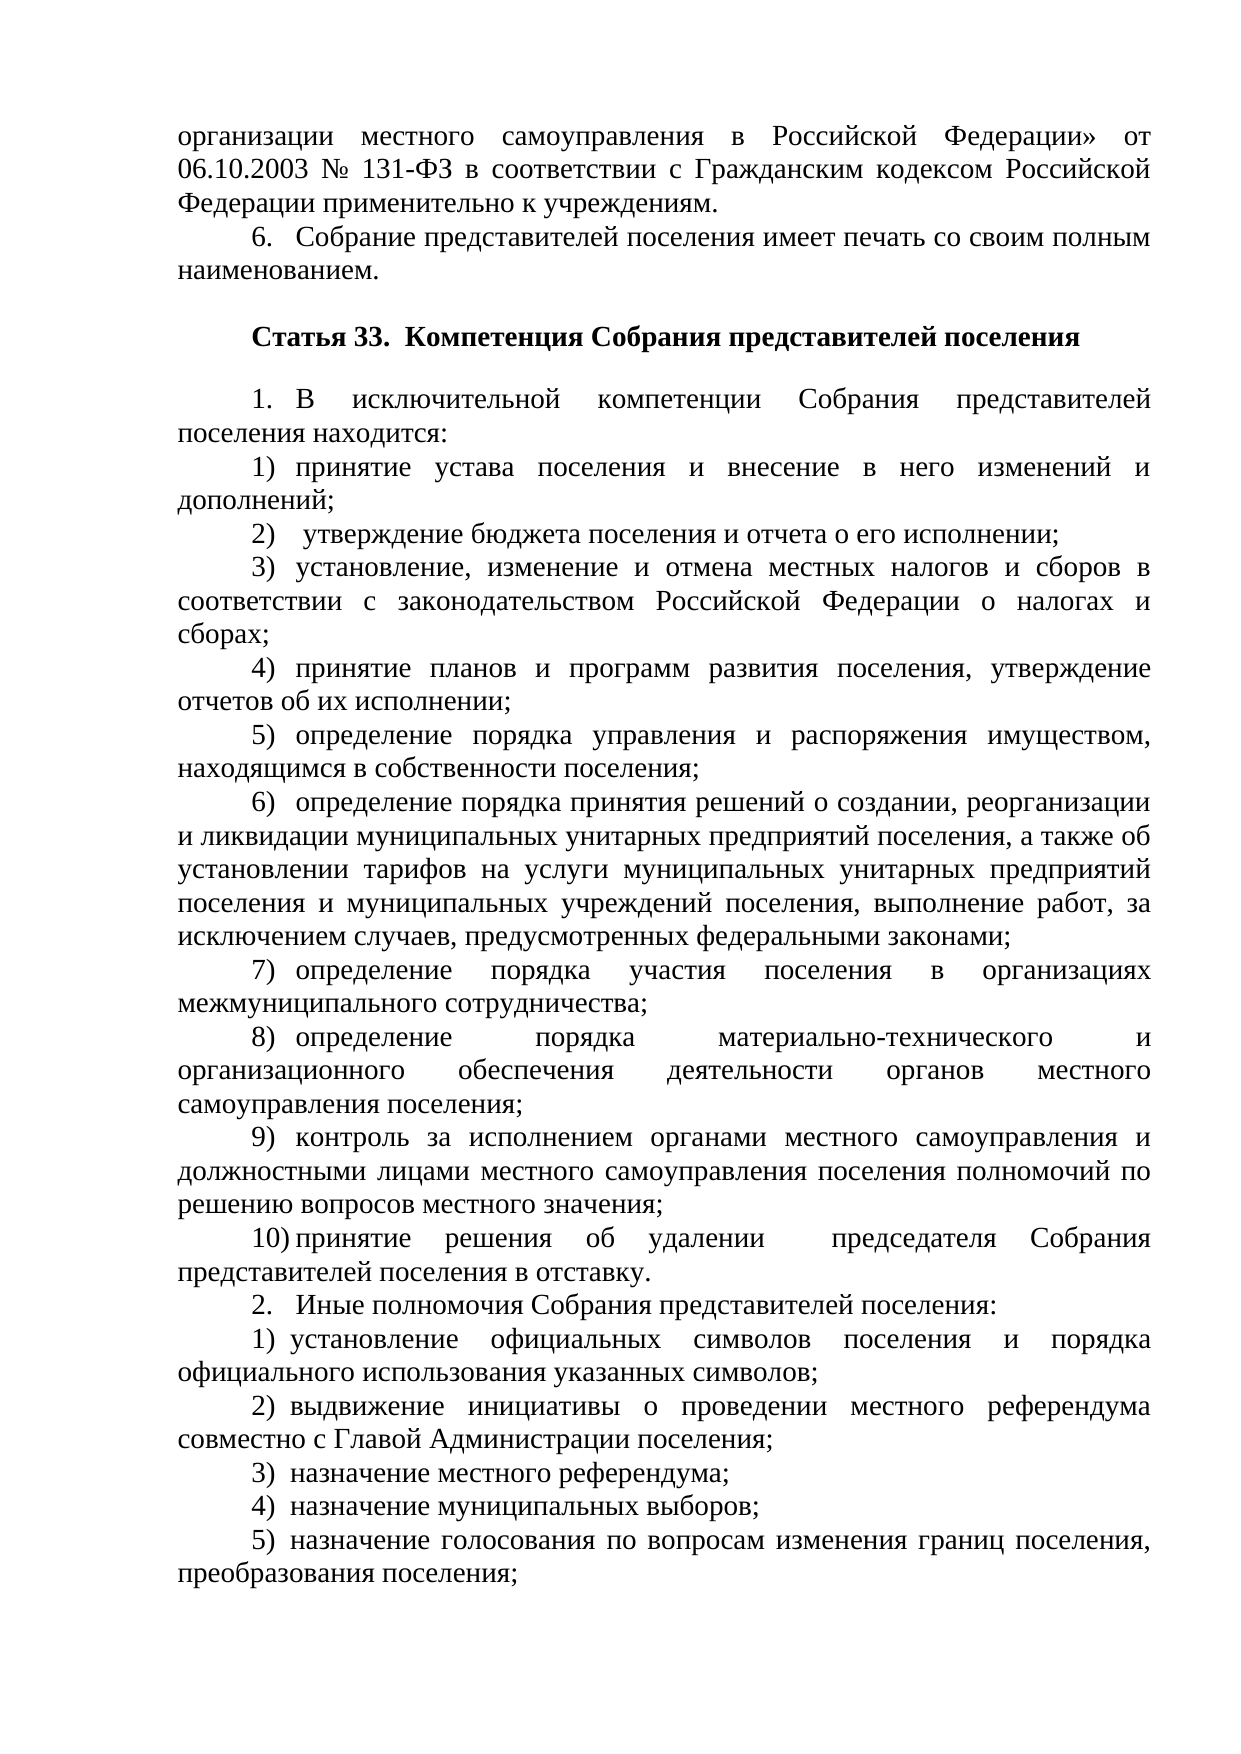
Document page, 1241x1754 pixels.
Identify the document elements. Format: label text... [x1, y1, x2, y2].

list В исключительной компетенции Собрания представителей поселения находится: [177, 382, 1152, 449]
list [177, 118, 1152, 219]
list назначение местного референдума; [177, 1455, 1152, 1488]
list утверждение бюджета поселения и отчета о его исполнении; [177, 516, 1152, 549]
list принятие планов и программ развития поселения, утверждение отчетов об их исполнении; [177, 650, 1152, 717]
list определение порядка участия поселения в организациях межмуниципального сотрудничества; [177, 952, 1152, 1019]
list выдвижение инициативы о проведении местного референдума совместно с Главой Администрации поселения; [177, 1388, 1152, 1455]
list контроль за исполнением органами местного самоуправления и должностными лицами местного самоуправления поселения полномочий по решению вопросов местного значения; [177, 1119, 1152, 1220]
list определение порядка принятия решений о создании, реорганизации и ликвидации муниципальных унитарных предприятий поселения, а также об установлении тарифов на услуги муниципальных унитарных предприятий поселения и муниципальных учреждений поселения, выполнение работ, за исключением случаев, предусмотренных федеральными законами; [177, 784, 1152, 952]
list назначение голосования по вопросам изменения границ поселения, преобразования поселения; [177, 1522, 1152, 1589]
subtitle Статья 33. Компетенция Собрания представителей поселения [177, 319, 1152, 353]
list установление официальных символов поселения и порядка официального использования указанных символов; [177, 1321, 1152, 1388]
list установление, изменение и отмена местных налогов и сборов в соответствии с законодательством Российской Федерации о налогах и сборах; [177, 549, 1152, 650]
list назначение муниципальных выборов; [177, 1488, 1152, 1522]
list Иные полномочия Собрания представителей поселения: [177, 1287, 1152, 1321]
list определение порядка материально-технического и организационного обеспечения деятельности органов местного самоуправления поселения; [177, 1019, 1152, 1119]
list принятие устава поселения и внесение в него изменений и дополнений; [177, 449, 1152, 516]
list определение порядка управления и распоряжения имуществом, находящимся в собственности поселения; [177, 717, 1152, 784]
list принятие решения об удалении председателя Собрания представителей поселения в отставку. [177, 1220, 1152, 1287]
list Собрание представителей поселения имеет печать со своим полным наименованием. [177, 219, 1152, 286]
